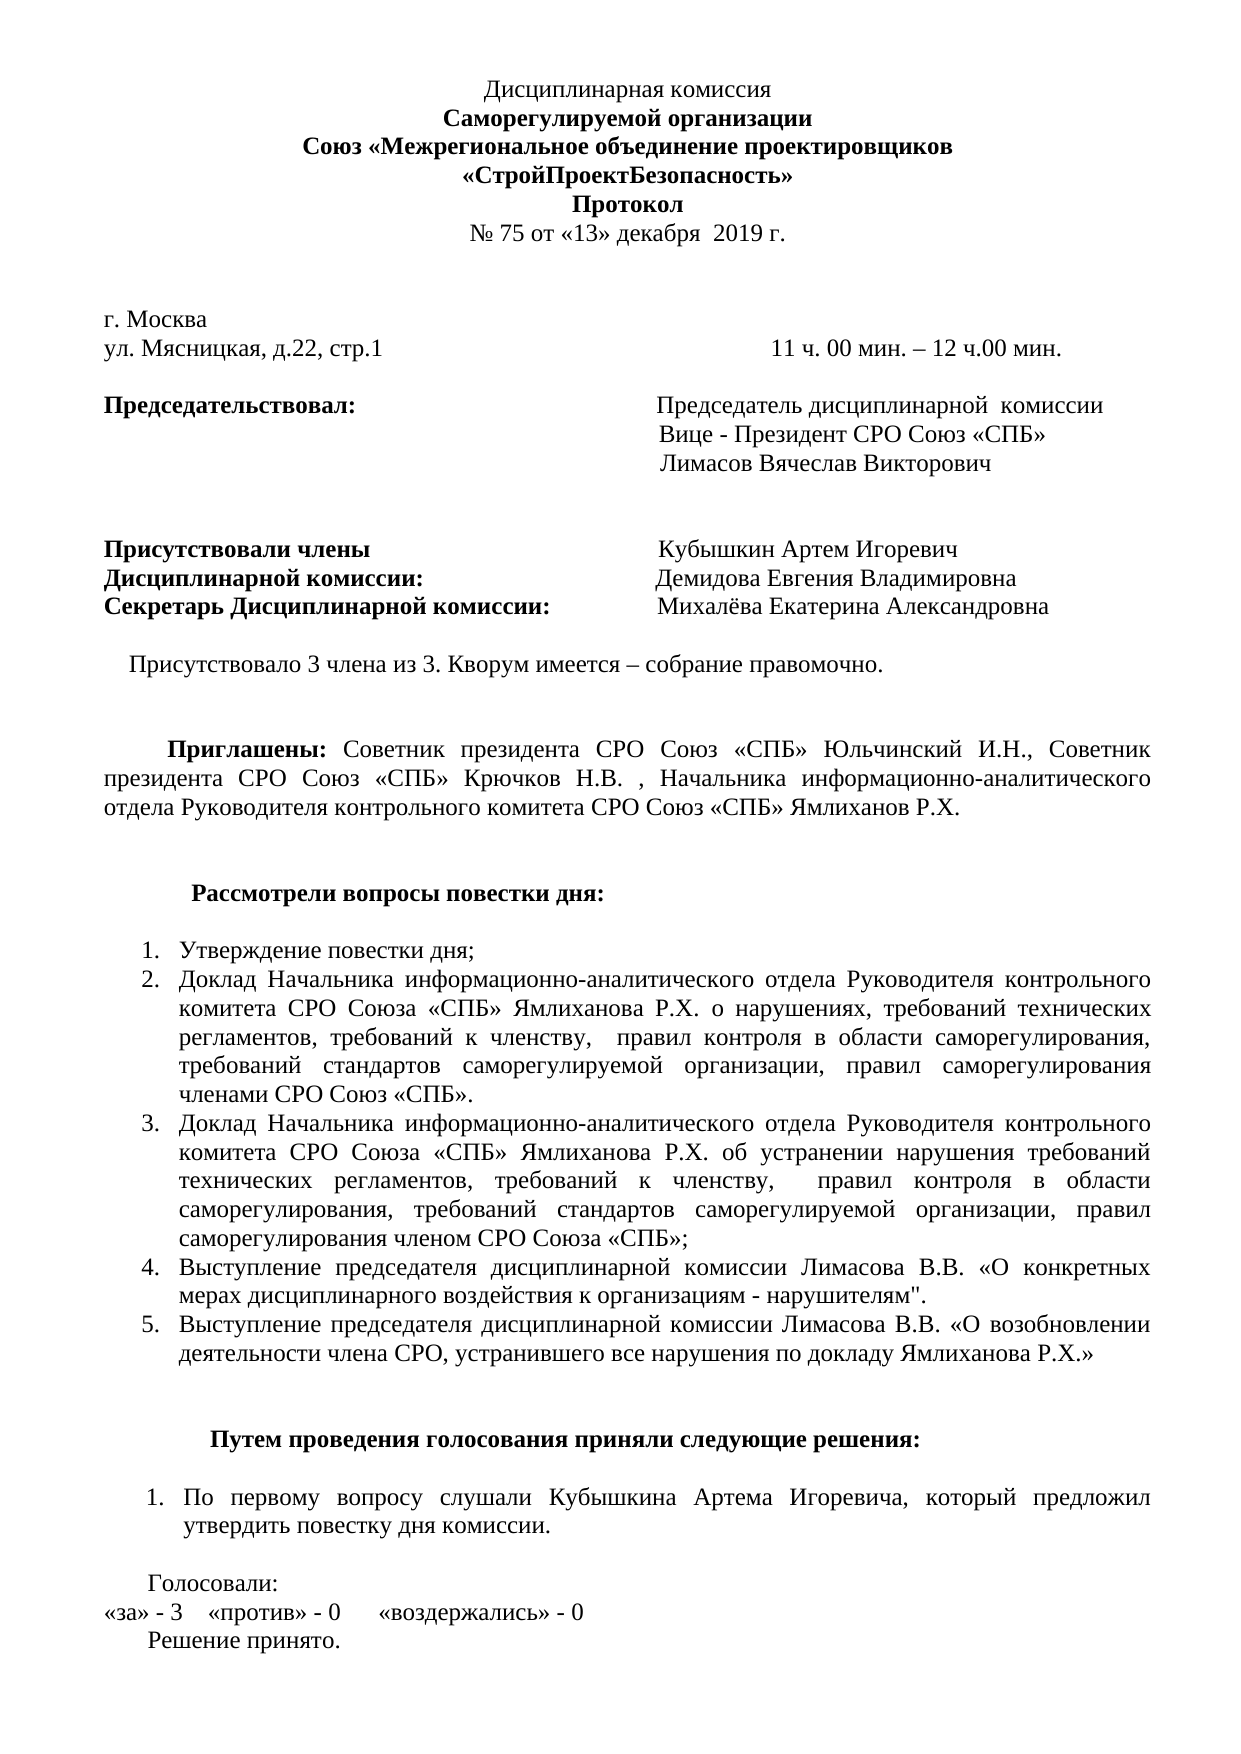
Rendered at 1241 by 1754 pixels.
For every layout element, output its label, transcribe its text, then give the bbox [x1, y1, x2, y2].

list Выступление председателя дисциплинарной комиссии Лимасова В.В. «О возобновлении деятельности члена СРО, устранившего все нарушения по докладу Ямлиханова Р.Х.» [141, 1309, 1152, 1367]
text Союз «Межрегиональное объединение проектировщиков [103, 131, 1152, 160]
text Саморегулируемой организации [103, 103, 1152, 131]
text Приглашены: Советник президента СРО Союз «СПБ» Юльчинский И.Н., Советник президента СРО Союз «СПБ» Крючков Н.В. , Начальника информационно-аналитического отдела Руководителя контрольного комитета СРО Союз «СПБ» Ямлиханов Р.Х. [103, 734, 1152, 821]
text Дисциплинарной комиссии: Демидова Евгения Владимировна [103, 563, 1152, 591]
text Председательствовал: Председатель дисциплинарной комиссии [103, 390, 1152, 419]
text Путем проведения голосования приняли следующие решения: [103, 1424, 1152, 1453]
text «за» - 3 «против» - 0 «воздержались» - 0 [103, 1597, 1152, 1626]
text Решение принято. [103, 1626, 1152, 1654]
text «СтройПроектБезопасность» [103, 160, 1152, 189]
text Секретарь Дисциплинарной комиссии: Михалёва Екатерина Александровна [103, 591, 1152, 620]
text Вице - Президент СРО Союз «СПБ» [103, 419, 1152, 448]
list Утверждение повестки дня; [141, 936, 1152, 964]
text Протокол [103, 189, 1152, 218]
text Присутствовало 3 члена из 3. Кворум имеется – собрание правомочно. [103, 649, 1152, 678]
text Присутствовали члены Кубышкин Артем Игоревич [103, 534, 1152, 563]
text г. Москва [103, 304, 1152, 333]
text № 75 от «13» декабря 2019 г. [103, 218, 1152, 246]
list Доклад Начальника информационно-аналитического отдела Руководителя контрольного комитета СРО Союза «СПБ» Ямлиханова Р.Х. об устранении нарушения требований технических регламентов, требований к членству, правил контроля в области саморегулирования, требований стандартов саморегулируемой организации, правил саморегулирования членом СРО Союза «СПБ»; [141, 1108, 1152, 1252]
text ул. Мясницкая, д.22, стр.1 11 ч. 00 мин. – 12 ч.00 мин. [103, 333, 1152, 361]
list Выступление председателя дисциплинарной комиссии Лимасова В.В. «О конкретных мерах дисциплинарного воздействия к организациям - нарушителям". [141, 1252, 1152, 1309]
list Доклад Начальника информационно-аналитического отдела Руководителя контрольного комитета СРО Союза «СПБ» Ямлиханова Р.Х. о нарушениях, требований технических регламентов, требований к членству, правил контроля в области саморегулирования, требований стандартов саморегулируемой организации, правил саморегулирования членами СРО Союз «СПБ». [141, 964, 1152, 1108]
text Рассмотрели вопросы повестки дня: [103, 878, 1152, 907]
list По первому вопросу слушали Кубышкина Артема Игоревича, который предложил утвердить повестку дня комиссии. [146, 1482, 1152, 1539]
text Лимасов Вячеслав Викторович [103, 448, 1152, 476]
text Дисциплинарная комиссия [103, 74, 1152, 103]
text Голосовали: [103, 1568, 1152, 1597]
